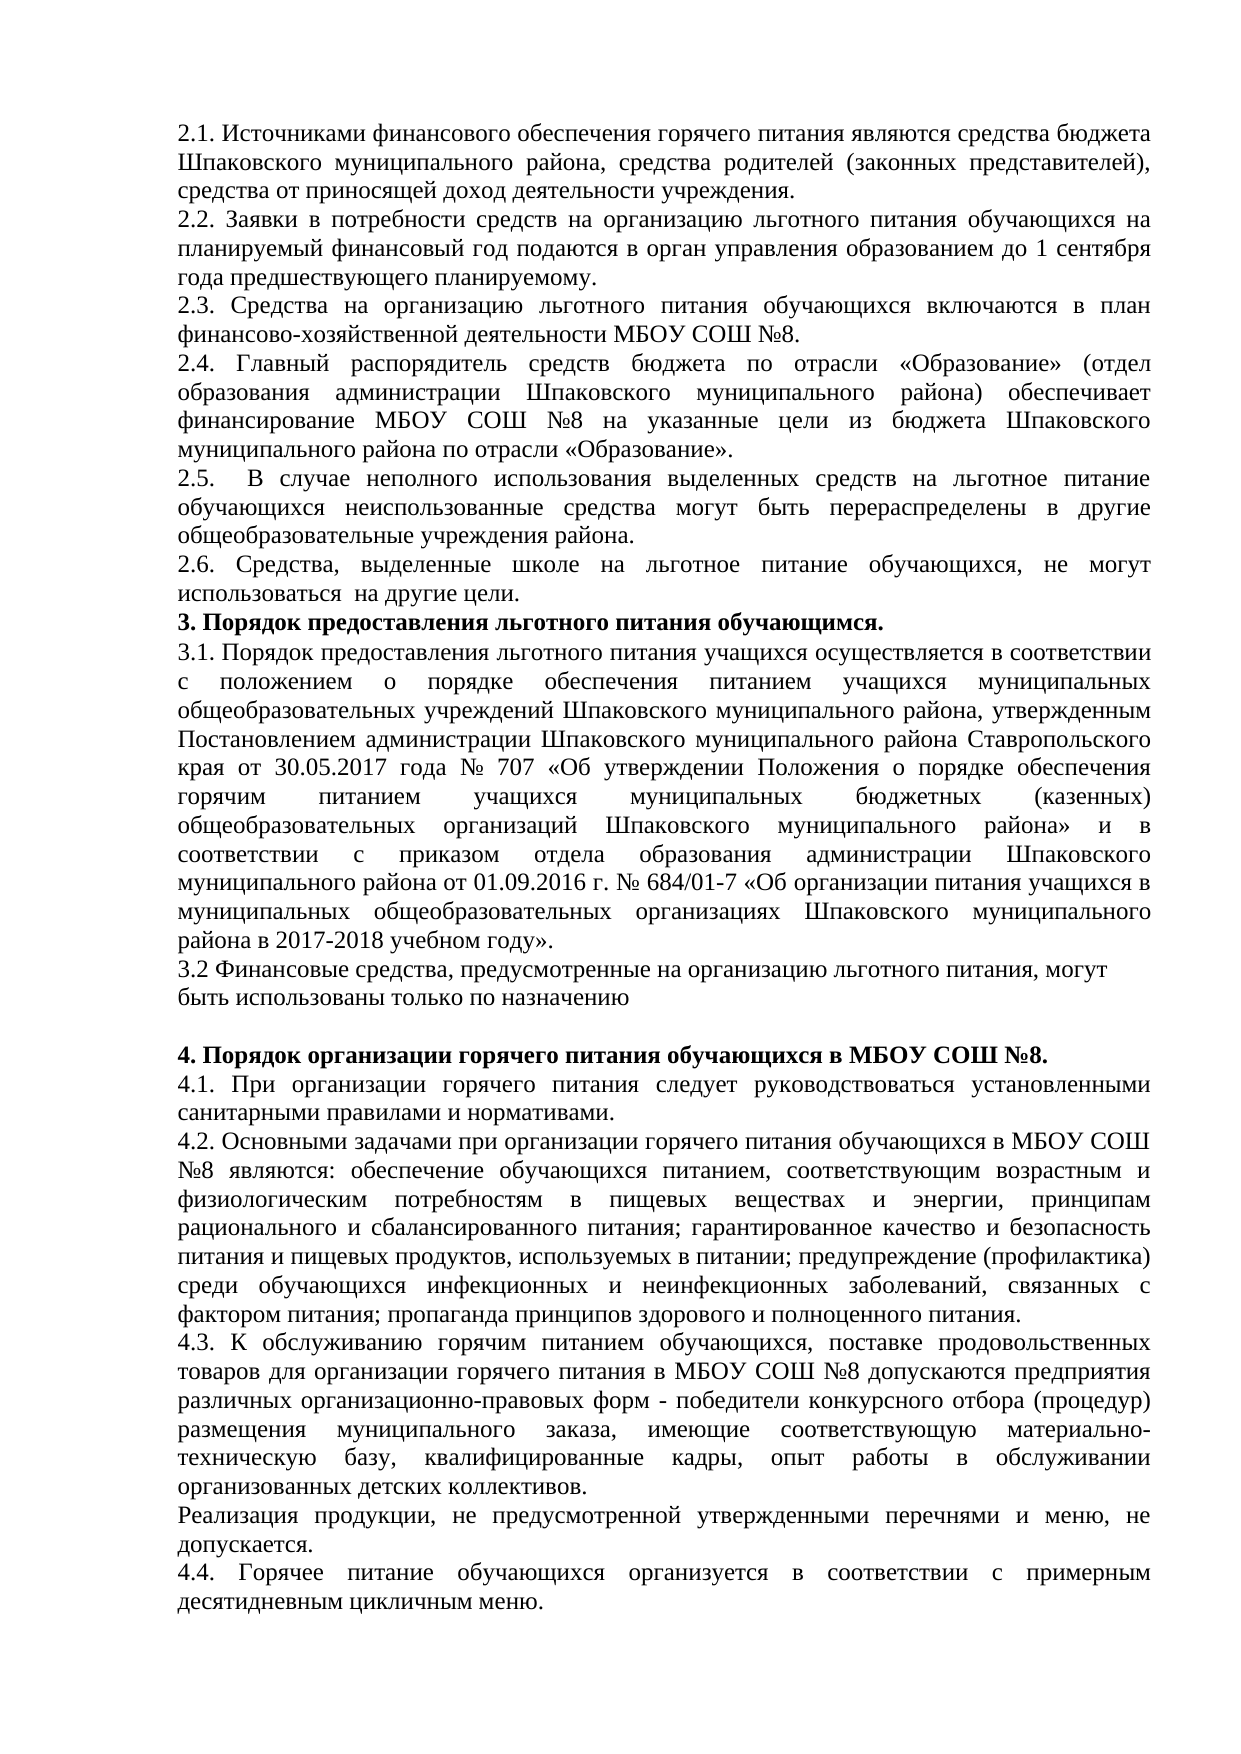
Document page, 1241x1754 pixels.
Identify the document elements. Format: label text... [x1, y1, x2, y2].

text 3. Порядок предоставления льготного питания обучающимся. [177, 607, 1152, 636]
text 4.4. Горячее питание обучающихся организуется в соответствии с примерным десятидневным цикличным меню. [177, 1557, 1152, 1615]
text 3.2 Финансовые средства, предусмотренные на организацию льготного питания, могут быть использованы только по назначению [177, 954, 1152, 1011]
text 2.2. Заявки в потребности средств на организацию льготного питания обучающихся на планируемый финансовый год подаются в орган управления образованием до 1 сентября года предшествующего планируемому. [177, 204, 1152, 291]
text 2.5. В случае неполного использования выделенных средств на льготное питание обучающихся неиспользованные средства могут быть перераспределены в другие общеобразовательные учреждения района. [177, 463, 1152, 549]
text 2.1. Источниками финансового обеспечения горячего питания являются средства бюджета Шпаковского муниципального района, средства родителей (законных представителей), средства от приносящей доход деятельности учреждения. [177, 118, 1152, 204]
text 3.1. Порядок предоставления льготного питания учащихся осуществляется в соответствии с положением о порядке обеспечения питанием учащихся муниципальных общеобразовательных учреждений Шпаковского муниципального района, утвержденным Постановлением администрации Шпаковского муниципального района Ставропольского края от 30.05.2017 года № 707 «Об утверждении Положения о порядке обеспечения горячим питанием учащихся муниципальных бюджетных (казенных) общеобразовательных организаций Шпаковского муниципального района» и в соответствии с приказом отдела образования администрации Шпаковского муниципального района от 01.09.2016 г. № 684/01-7 «Об организации питания учащихся в муниципальных общеобразовательных организациях Шпаковского муниципального района в 2017-2018 учебном году». [177, 636, 1152, 954]
text Реализация продукции, не предусмотренной утвержденными перечнями и меню, не допускается. [177, 1500, 1152, 1557]
text 4.3. К обслуживанию горячим питанием обучающихся, поставке продовольственных товаров для организации горячего питания в МБОУ СОШ №8 допускаются предприятия различных организационно-правовых форм - победители конкурсного отбора (процедур) размещения муниципального заказа, имеющие соответствующую материально-техническую базу, квалифицированные кадры, опыт работы в обслуживании организованных детских коллективов. [177, 1327, 1152, 1500]
text 4.2. Основными задачами при организации горячего питания обучающихся в МБОУ СОШ №8 являются: обеспечение обучающихся питанием, соответствующим возрастным и физиологическим потребностям в пищевых веществах и энергии, принципам рационального и сбалансированного питания; гарантированное качество и безопасность питания и пищевых продуктов, используемых в питании; предупреждение (профилактика) среди обучающихся инфекционных и неинфекционных заболеваний, связанных с фактором питания; пропаганда принципов здорового и полноценного питания. [177, 1126, 1152, 1327]
text 2.3. Средства на организацию льготного питания обучающихся включаются в план финансово-хозяйственной деятельности МБОУ СОШ №8. [177, 291, 1152, 348]
text 2.4. Главный распорядитель средств бюджета по отрасли «Образование» (отдел образования администрации Шпаковского муниципального района) обеспечивает финансирование МБОУ СОШ №8 на указанные цели из бюджета Шпаковского муниципального района по отрасли «Образование». [177, 348, 1152, 463]
text 4. Порядок организации горячего питания обучающихся в МБОУ СОШ №8. [177, 1040, 1152, 1069]
text 4.1. При организации горячего питания следует руководствоваться установленными санитарными правилами и нормативами. [177, 1069, 1152, 1126]
text 2.6. Средства, выделенные школе на льготное питание обучающихся, не могут использоваться на другие цели. [177, 549, 1152, 607]
